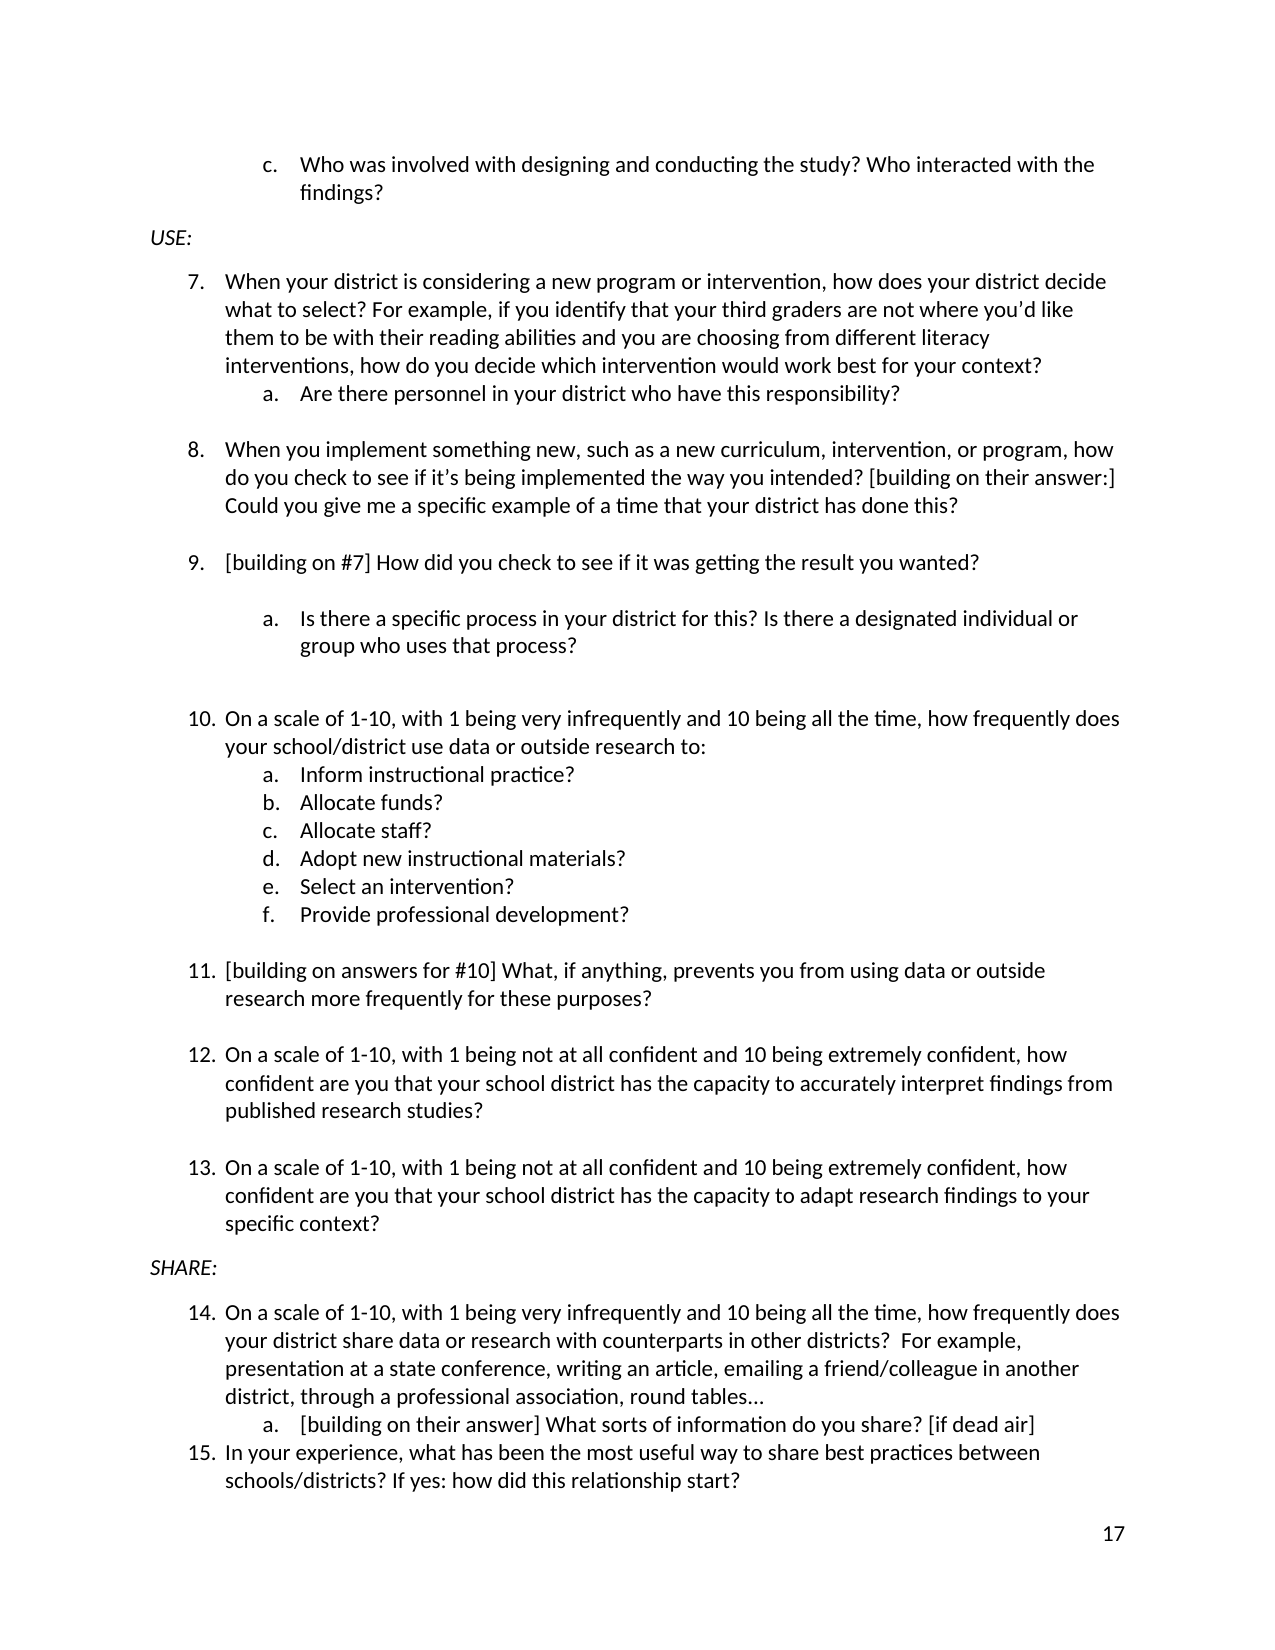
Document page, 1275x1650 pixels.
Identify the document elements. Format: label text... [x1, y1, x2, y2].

list Inform instructional practice? [262, 760, 1125, 788]
list On a scale of 1-10, with 1 being very infrequently and 10 being all the time, how frequently does your district share data or research with counterparts in other districts? For example, presentation at a state conference, writing an article, emailing a friend/colleague in another district, through a professional association, round tables... [187, 1298, 1125, 1410]
list [building on #7] How did you check to see if it was getting the result you wanted? [187, 548, 1125, 576]
list On a scale of 1-10, with 1 being not at all confident and 10 being extremely confident, how confident are you that your school district has the capacity to accurately interpret findings from published research studies? [187, 1041, 1125, 1125]
list Is there a specific process in your district for this? Is there a designated individual or group who uses that process? [262, 604, 1125, 660]
text USE: [150, 223, 1125, 251]
list In your experience, what has been the most useful way to share best practices between schools/districts? If yes: how did this relationship start? [187, 1438, 1125, 1494]
list When your district is considering a new program or intervention, how does your district decide what to select? For example, if you identify that your third graders are not where you’d like them to be with their reading abilities and you are choosing from different literacy interventions, how do you decide which intervention would work best for your context? [187, 267, 1125, 379]
list When you implement something new, such as a new curriculum, intervention, or program, how do you check to see if it’s being implemented the way you intended? [building on their answer:] Could you give me a specific example of a time that your district has done this? [187, 436, 1125, 519]
list On a scale of 1-10, with 1 being not at all confident and 10 being extremely confident, how confident are you that your school district has the capacity to adapt research findings to your specific context? [187, 1153, 1125, 1237]
list Select an intervention? [262, 872, 1125, 901]
list Allocate staff? [262, 816, 1125, 844]
list Are there personnel in your district who have this responsibility? [262, 379, 1125, 407]
list Who was involved with designing and conducting the study? Who interacted with the findings? [262, 150, 1125, 206]
list Adopt new instructional materials? [262, 844, 1125, 872]
list Provide professional development? [262, 901, 1125, 928]
list On a scale of 1-10, with 1 being very infrequently and 10 being all the time, how frequently does your school/district use data or outside research to: [187, 704, 1125, 760]
text SHARE: [150, 1253, 1125, 1281]
list [building on their answer] What sorts of information do you share? [if dead air] [262, 1410, 1125, 1438]
list Allocate funds? [262, 788, 1125, 816]
list [building on answers for #10] What, if anything, prevents you from using data or outside research more frequently for these purposes? [187, 957, 1125, 1013]
